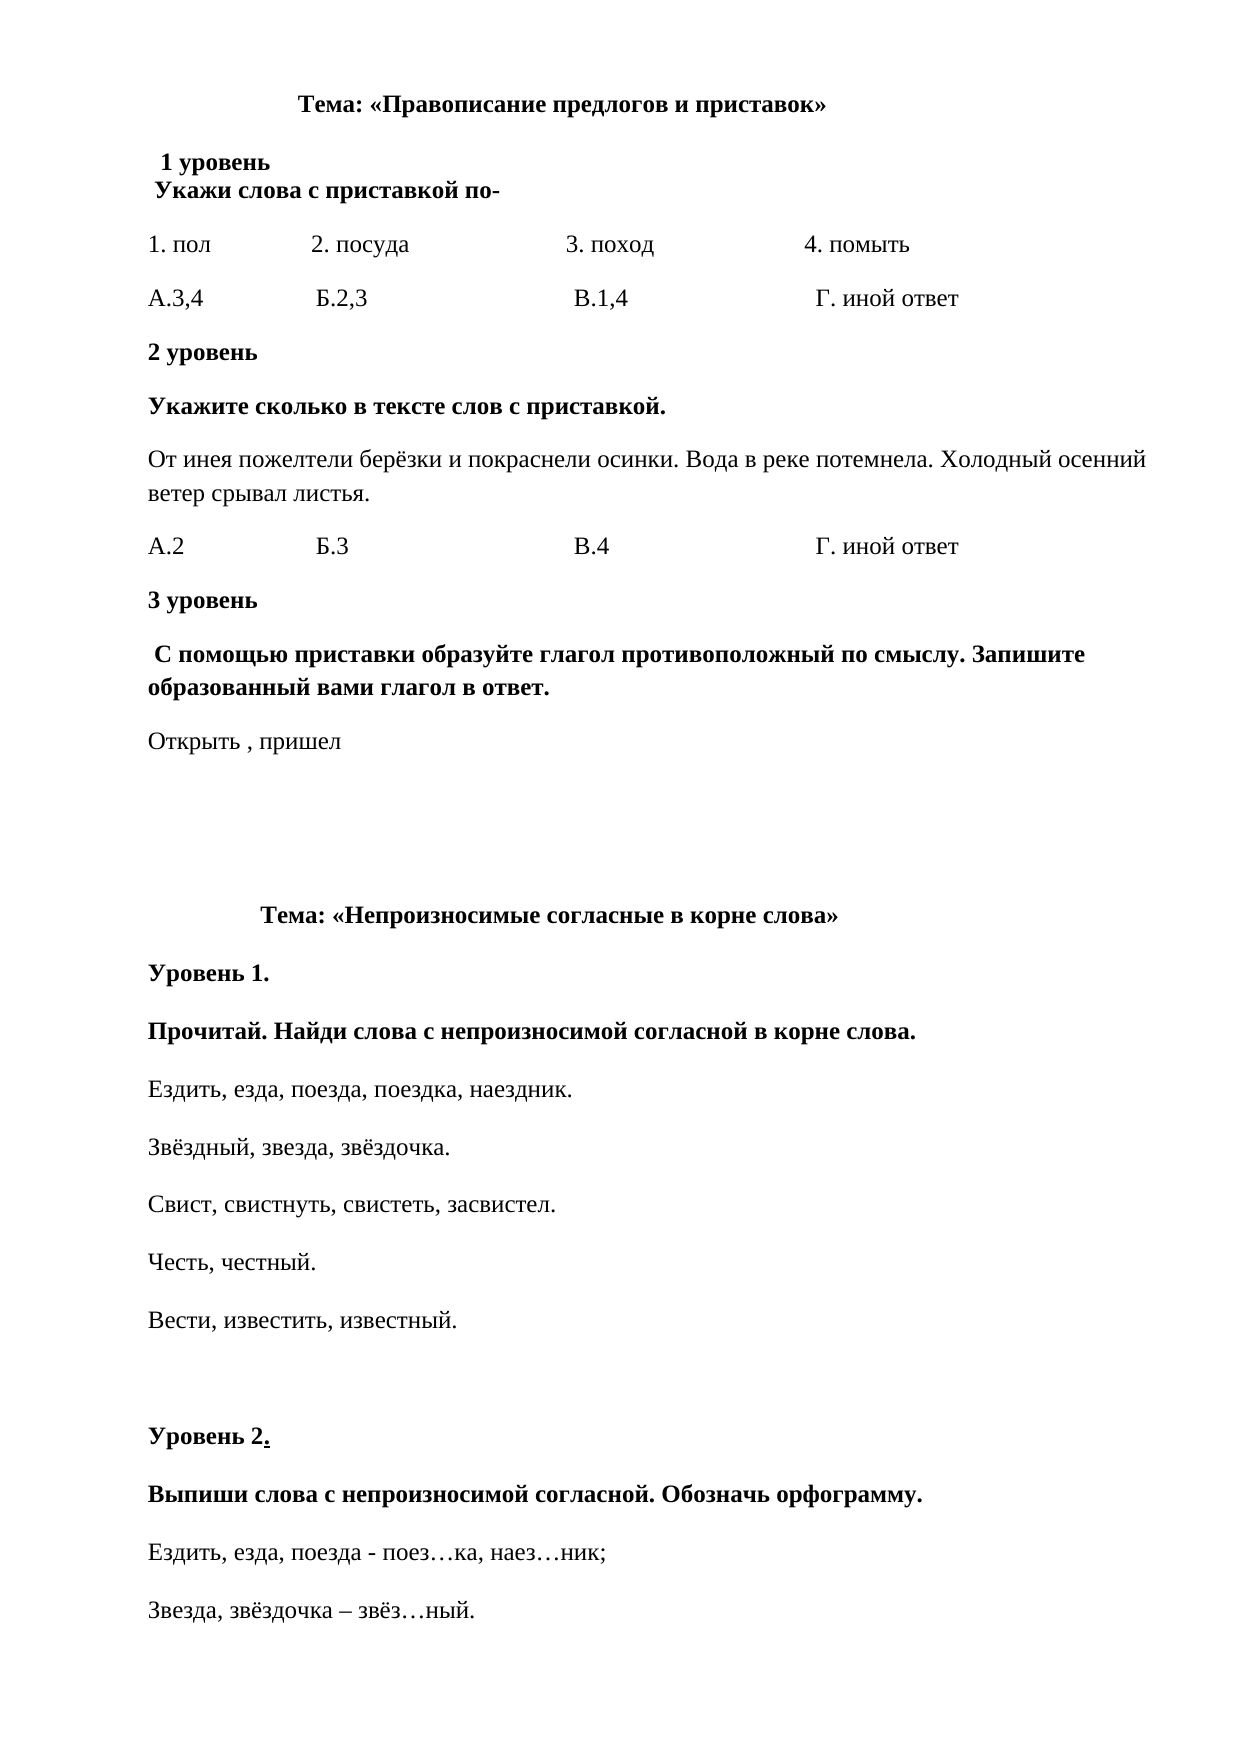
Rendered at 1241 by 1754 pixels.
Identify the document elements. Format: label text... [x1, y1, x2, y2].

text Честь, честный. [148, 1247, 1152, 1276]
text 1 уровень [148, 147, 1152, 175]
text Прочитай. Найди слова с непроизносимой согласной в корне слова. [148, 1016, 1152, 1044]
text А.2 Б.3 В.4 Г. иной ответ [148, 531, 1152, 560]
text Звёздный, звезда, звёздочка. [148, 1132, 1152, 1160]
text Уровень 2. [148, 1421, 1152, 1450]
text Тема: «Правописание предлогов и приставок» [148, 89, 1152, 117]
text Уровень 1. [148, 958, 1152, 987]
text Тема: «Непроизносимые согласные в корне слова» [148, 900, 1152, 929]
text Выпиши слова с непроизносимой согласной. Обозначь орфограмму. [148, 1479, 1152, 1508]
text Укажите сколько в тексте слов с приставкой. [148, 391, 1152, 419]
text Открыть , пришел [148, 726, 1152, 755]
text А.3,4 Б.2,3 В.1,4 Г. иной ответ [148, 283, 1152, 312]
text Звезда, звёздочка – звёз…ный. [148, 1595, 1152, 1624]
text С помощью приставки образуйте глагол противоположный по смыслу. Запишите образованный вами глагол в ответ. [148, 639, 1152, 701]
text Вести, известить, известный. [148, 1305, 1152, 1334]
text От инея пожелтели берёзки и покраснели осинки. Вода в реке потемнела. Холодный осенний ветер срывал листья. [148, 444, 1152, 506]
text 3 уровень [148, 585, 1152, 614]
text 1. пол 2. посуда 3. поход 4. помыть [148, 229, 1152, 258]
text 2 уровень [148, 337, 1152, 366]
text Свист, свистнуть, свистеть, засвистел. [148, 1189, 1152, 1218]
text Ездить, езда, поезда, поездка, наездник. [148, 1074, 1152, 1102]
text Ездить, езда, поезда - поез…ка, наез…ник; [148, 1537, 1152, 1566]
text Укажи слова с приставкой по- [148, 175, 1152, 204]
